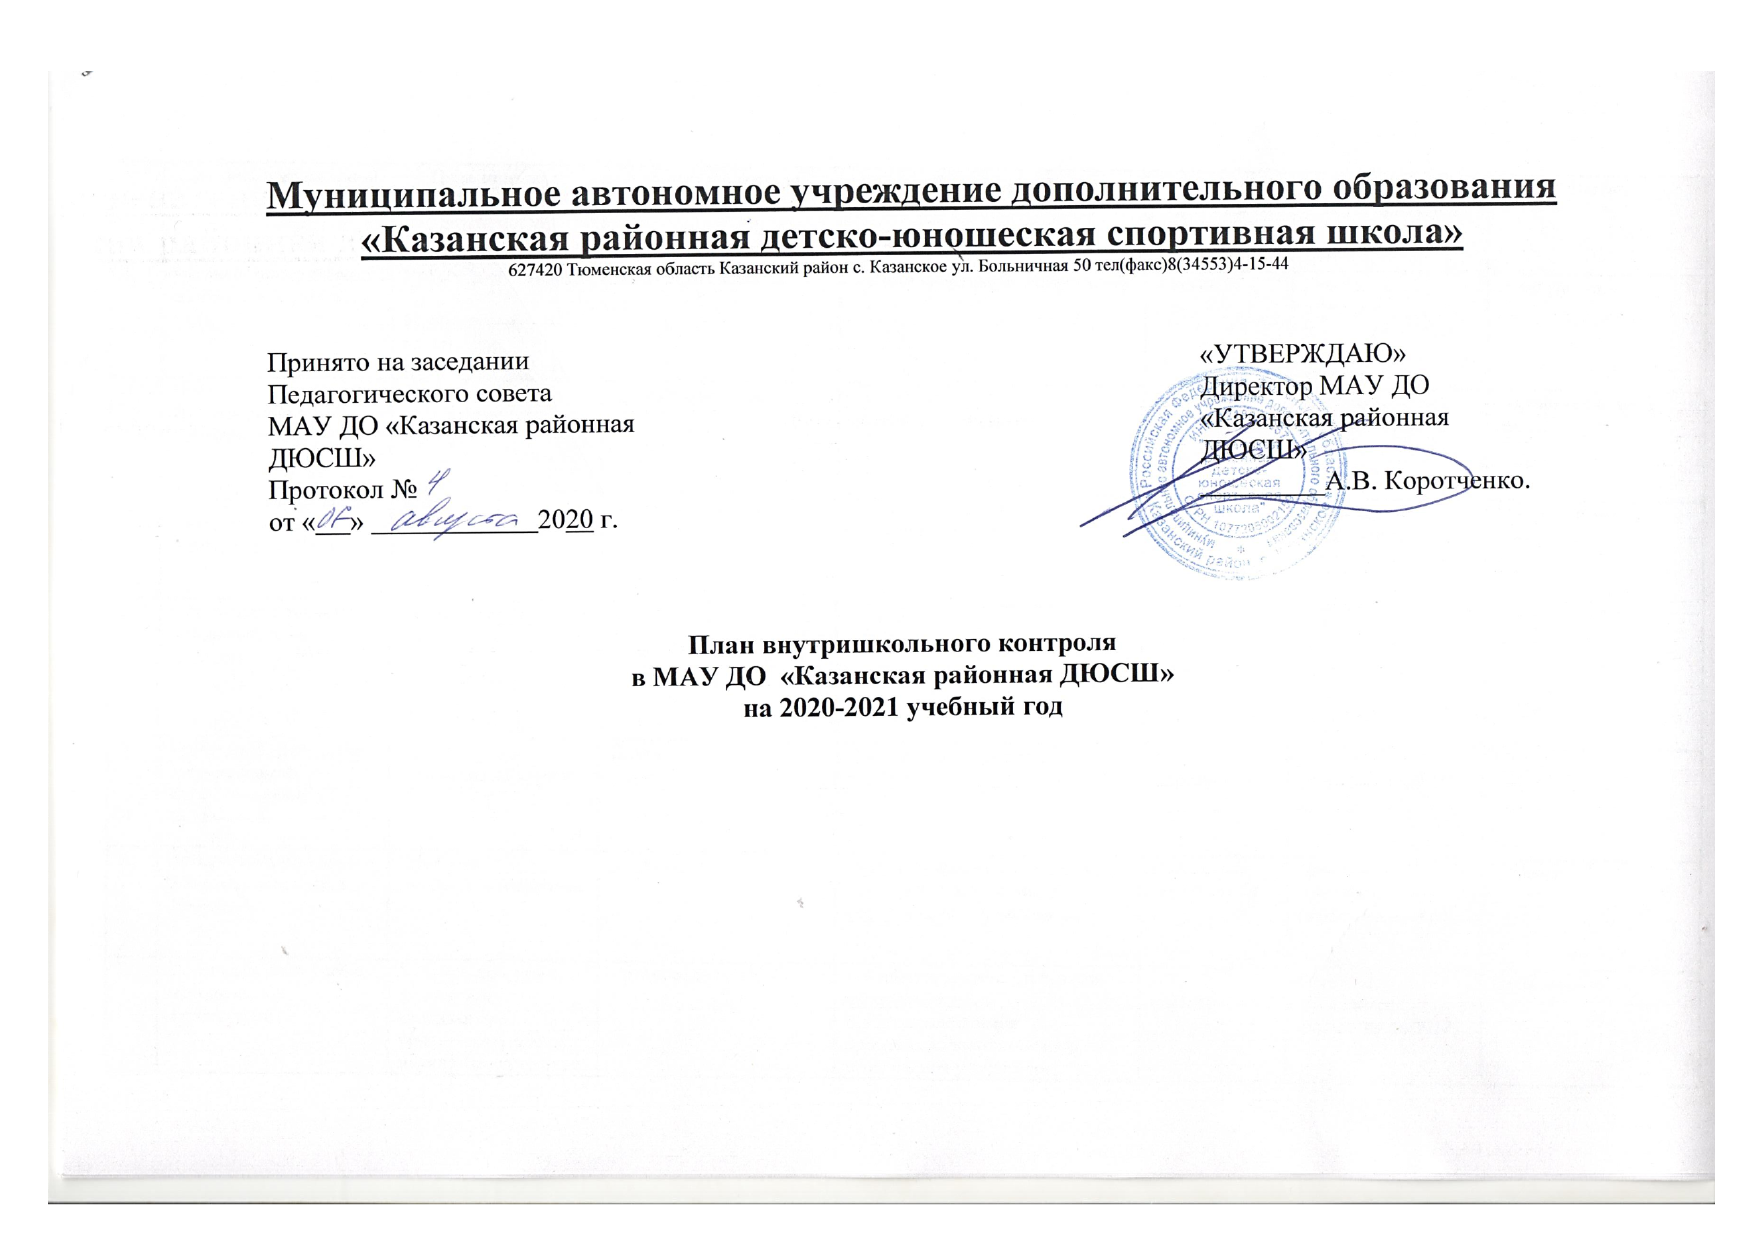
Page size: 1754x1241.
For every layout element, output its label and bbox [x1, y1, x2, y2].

picture [49, 71, 1713, 1214]
